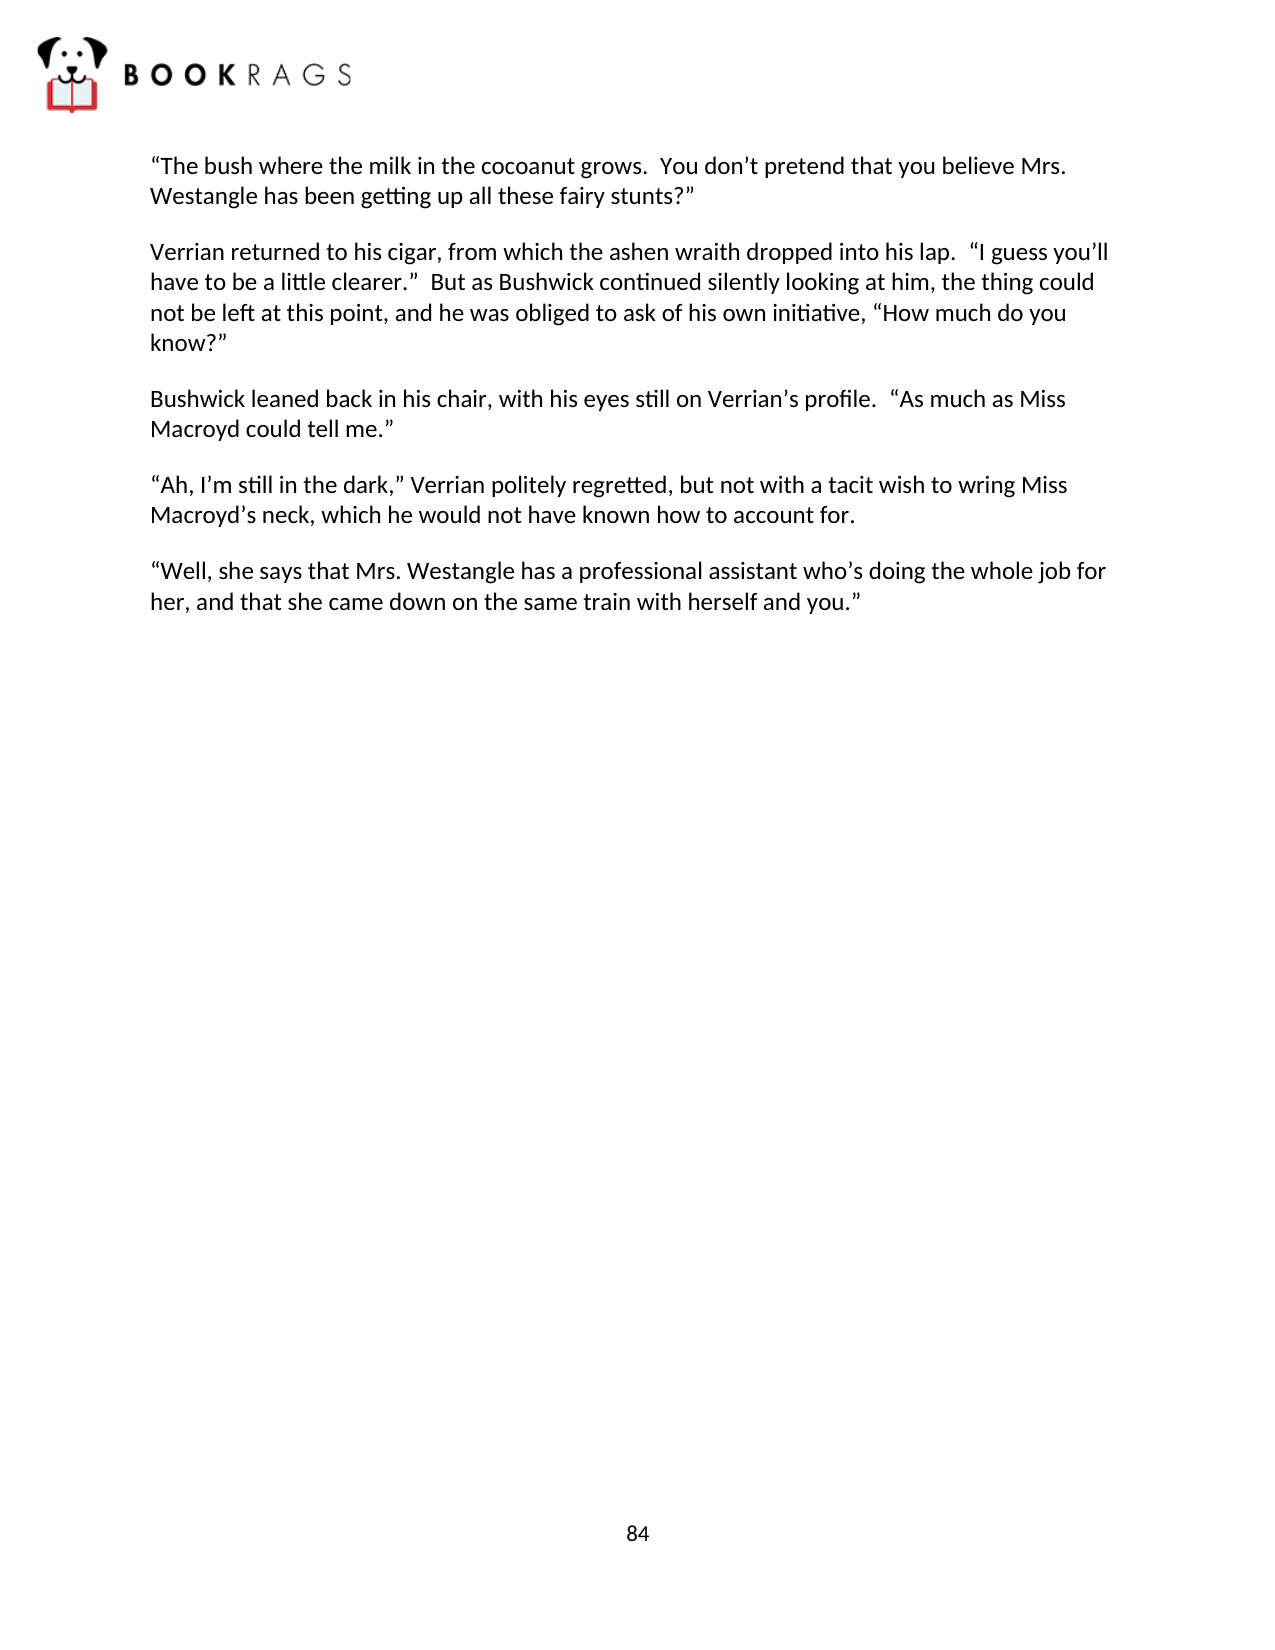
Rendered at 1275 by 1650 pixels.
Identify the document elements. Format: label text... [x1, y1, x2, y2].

text Bushwick leaned back in his chair, with his eyes still on Verrian’s profile. “As much as Miss Macroyd could tell me.” [150, 383, 1125, 444]
picture [37, 37, 351, 113]
text “The bush where the milk in the cocoanut grows. You don’t pretend that you believe Mrs. Westangle has been getting up all these fairy stunts?” [150, 150, 1125, 211]
text “Well, she says that Mrs. Westangle has a professional assistant who’s doing the whole job for her, and that she came down on the same train with herself and you.” [150, 555, 1125, 616]
text “Ah, I’m still in the dark,” Verrian politely regretted, but not with a tacit wish to wring Miss Macroyd’s neck, which he would not have known how to account for. [150, 469, 1125, 530]
text Verrian returned to his cigar, from which the ashen wraith dropped into his lap. “I guess you’ll have to be a little clearer.” But as Bushwick continued silently looking at him, the thing could not be left at this point, and he was obliged to ask of his own initiative, “How much do you know?” [150, 236, 1125, 358]
